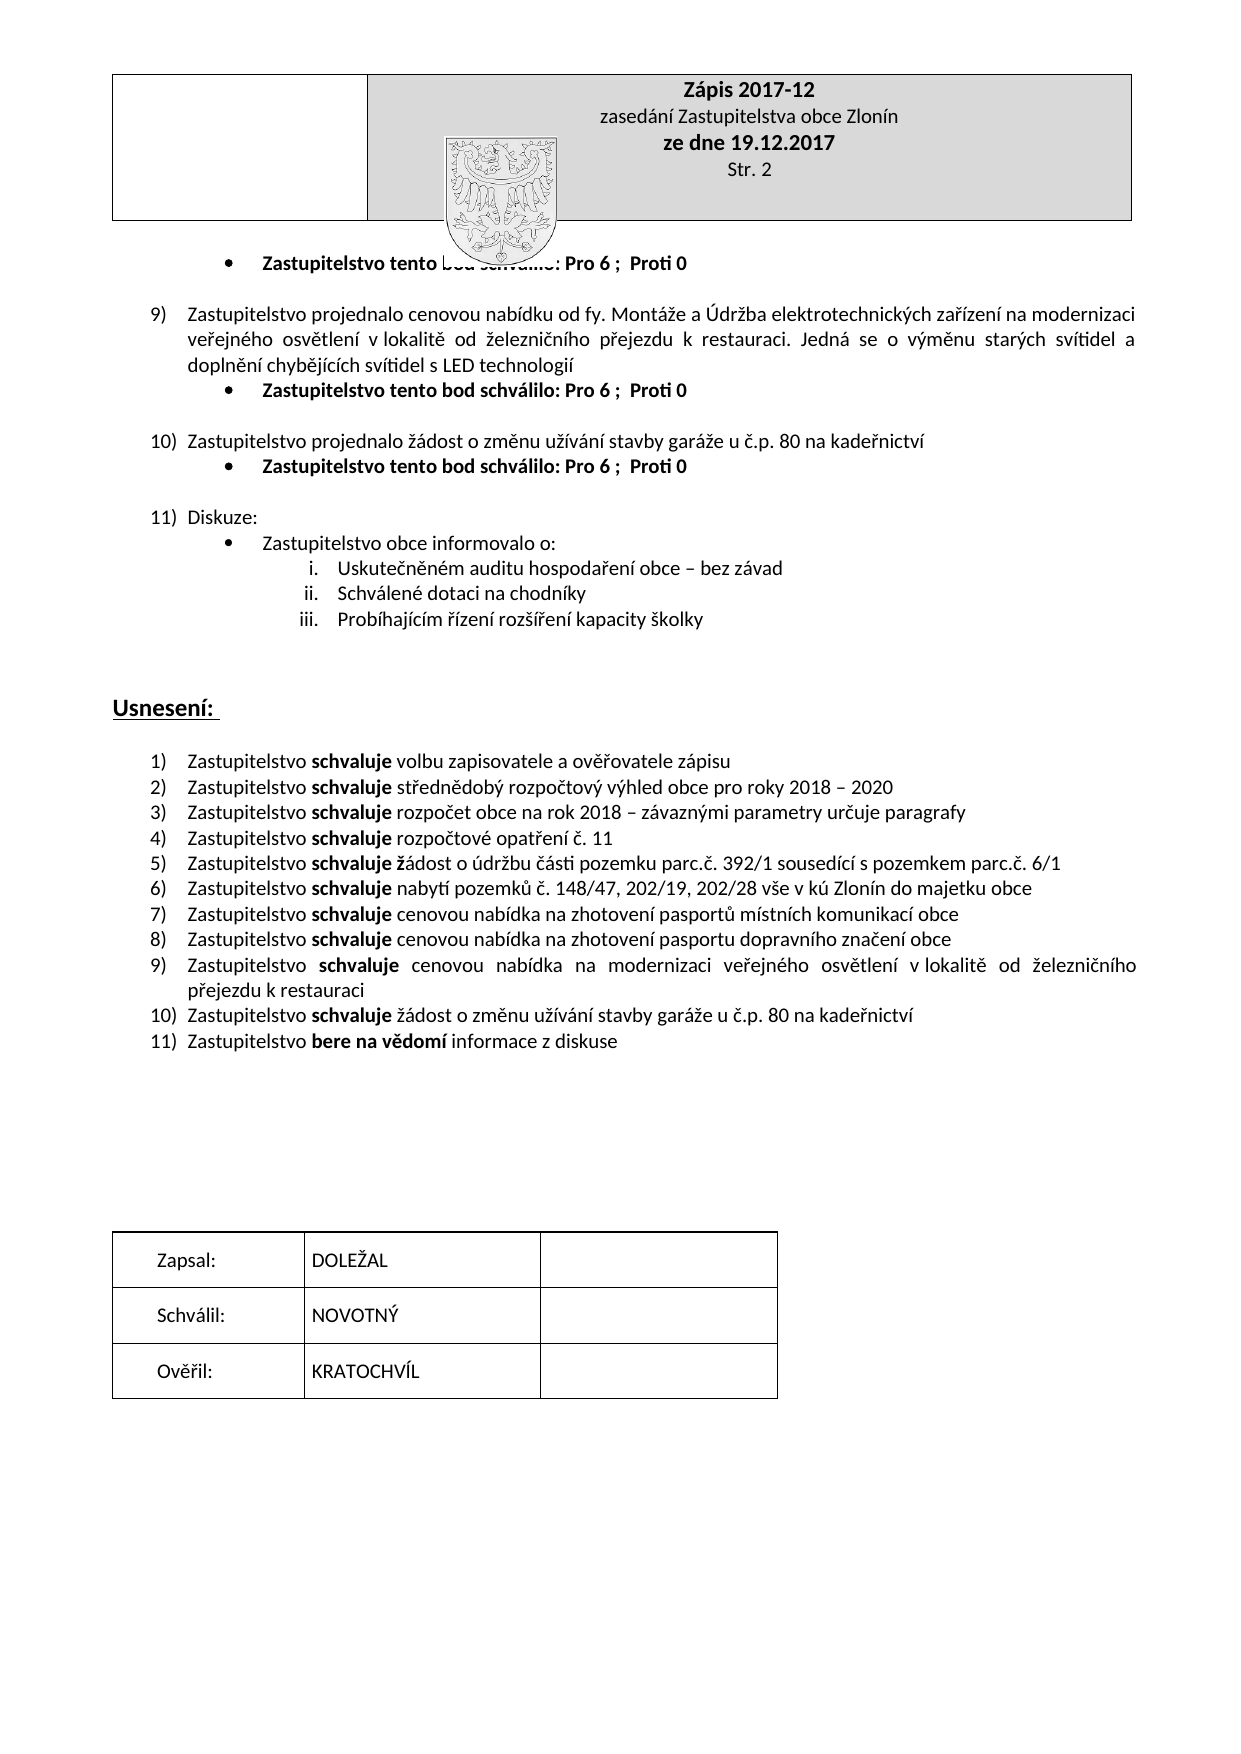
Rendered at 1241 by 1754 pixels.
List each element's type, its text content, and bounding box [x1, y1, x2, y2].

list Zastupitelstvo schvaluje cenovou nabídka na zhotovení pasportu dopravního značení obce [150, 926, 1137, 952]
list Zastupitelstvo schvaluje cenovou nabídka na modernizaci veřejného osvětlení v lokalitě od železničního přejezdu k restauraci [150, 952, 1137, 1003]
list Zastupitelstvo schvaluje cenovou nabídka na zhotovení pasportů místních komunikací obce [150, 901, 1137, 926]
table_cell [541, 1344, 777, 1398]
list Zastupitelstvo schvaluje žádost o změnu užívání stavby garáže u č.p. 80 na kadeřnictví [150, 1003, 1137, 1028]
list Zastupitelstvo tento bod schválilo: Pro 6 ; Proti 0 [225, 377, 1137, 403]
list Zastupitelstvo bere na vědomí informace z diskuse [150, 1028, 1137, 1053]
list Schválené dotaci na chodníky [319, 581, 1137, 606]
table_cell NOVOTNÝ [305, 1288, 540, 1343]
list Zastupitelstvo schvaluje střednědobý rozpočtový výhled obce pro roky 2018 – 2020 [150, 774, 1137, 799]
table_cell Schválil: [113, 1288, 304, 1343]
table_cell [541, 1288, 777, 1343]
list Zastupitelstvo schvaluje volbu zapisovatele a ověřovatele zápisu [150, 748, 1137, 774]
list Zastupitelstvo schvaluje rozpočet obce na rok 2018 – závaznými parametry určuje paragrafy [150, 799, 1137, 825]
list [225, 250, 1137, 276]
list Diskuze: [150, 504, 1137, 530]
list Probíhajícím řízení rozšíření kapacity školky [319, 606, 1137, 631]
list Zastupitelstvo projednalo cenovou nabídku od fy. Montáže a Údržba elektrotechnických zařízení na modernizaci veřejného osvětlení v lokalitě od železničního přejezdu k restauraci. Jedná se o výměnu starých svítidel a doplnění chybějících svítidel s LED technologií [150, 301, 1137, 377]
list Uskutečněném auditu hospodaření obce – bez závad [319, 555, 1137, 581]
list Zastupitelstvo schvaluje žádost o údržbu části pozemku parc.č. 392/1 sousedící s pozemkem parc.č. 6/1 [150, 850, 1137, 876]
table_header Zapsal: [113, 1233, 304, 1287]
picture [444, 136, 558, 267]
table_header DOLEŽAL [305, 1233, 540, 1287]
table_header [541, 1233, 777, 1287]
table_cell KRATOCHVÍL [305, 1344, 540, 1398]
list Zastupitelstvo tento bod schválilo: Pro 6 ; Proti 0 [225, 453, 1137, 479]
text Usnesení: [112, 692, 1137, 723]
list Zastupitelstvo projednalo žádost o změnu užívání stavby garáže u č.p. 80 na kadeřnictví [150, 428, 1137, 453]
list Zastupitelstvo schvaluje rozpočtové opatření č. 11 [150, 825, 1137, 850]
list Zastupitelstvo schvaluje nabytí pozemků č. 148/47, 202/19, 202/28 vše v kú Zlonín do majetku obce [150, 876, 1137, 901]
list Zastupitelstvo obce informovalo o: [225, 530, 1137, 555]
table_cell Ověřil: [113, 1344, 304, 1398]
